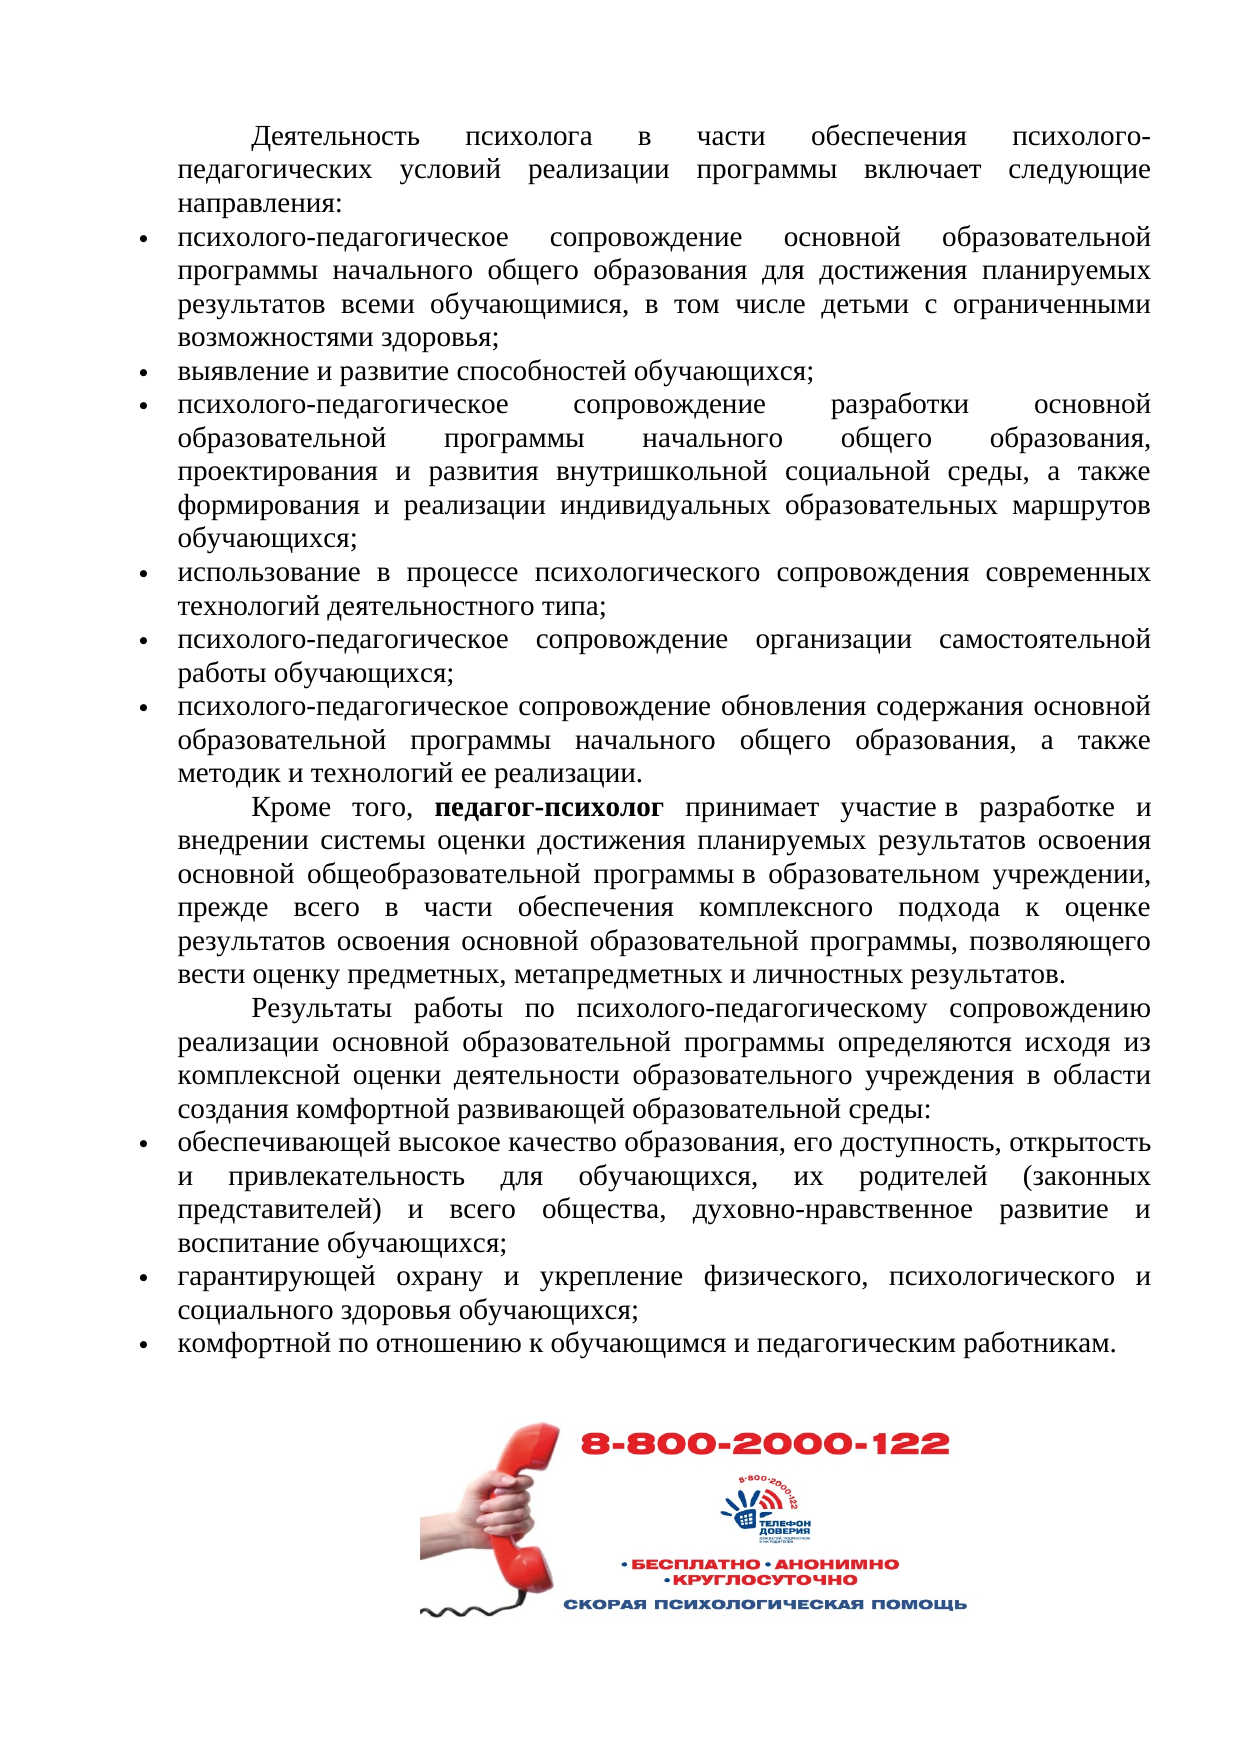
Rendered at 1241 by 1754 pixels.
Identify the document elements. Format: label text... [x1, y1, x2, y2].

list использование в процессе психологического сопровождения современных технологий деятельностного типа; [140, 554, 1152, 621]
list гарантирующей охрану и укрепление физического, психологического и социального здоровья обучающихся; [140, 1258, 1152, 1326]
text Деятельность психолога в части обеспечения психолого-педагогических условий реализации программы включает следующие направления: [177, 118, 1152, 219]
list обеспечивающей высокое качество образования, его доступность, открытость и привлекательность для обучающихся, их родителей (законных представителей) и всего общества, духовно-нравственное развитие и воспитание обучающихся; [140, 1124, 1152, 1258]
text Кроме того, педагог-психолог принимает участие в разработке и внедрении системы оценки достижения планируемых результатов освоения основной общеобразовательной программы в образовательном учреждении, прежде всего в части обеспечения комплексного подхода к оценке результатов освоения основной образовательной программы, позволяющего вести оценку предметных, метапредметных и личностных результатов. [177, 789, 1152, 990]
list выявление и развитие способностей обучающихся; [140, 353, 1152, 386]
list психолого-педагогическое сопровождение организации самостоятельной работы обучающихся; [140, 621, 1152, 688]
list психолого-педагогическое сопровождение разработки основной образовательной программы начального общего образования, проектирования и развития внутришкольной социальной среды, а также формирования и реализации индивидуальных образовательных маршрутов обучающихся; [140, 386, 1152, 554]
list психолого-педагогическое сопровождение обновления содержания основной образовательной программы начального общего образования, а также методик и технологий ее реализации. [140, 688, 1152, 789]
list психолого-педагогическое сопровождение основной образовательной программы начального общего образования для достижения планируемых результатов всеми обучающимися, в том числе детьми с ограниченными возможностями здоровья; [140, 219, 1152, 353]
text Результаты работы по психолого-педагогическому сопровождению реализации основной образовательной программы определяются исходя из комплексной оценки деятельности образовательного учреждения в области создания комфортной развивающей образовательной среды: [177, 990, 1152, 1124]
list комфортной по отношению к обучающимся и педагогическим работникам. [140, 1326, 1152, 1359]
picture [420, 1398, 983, 1627]
